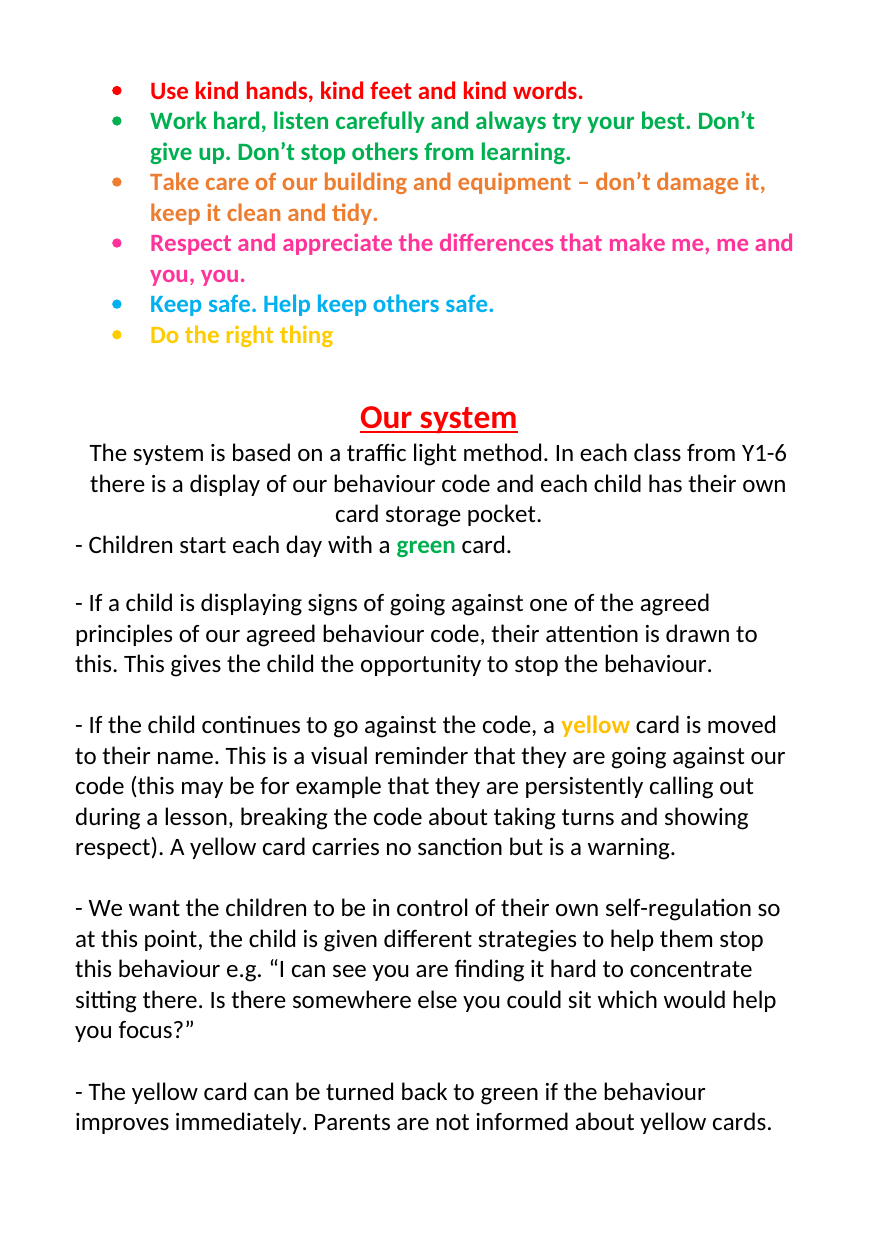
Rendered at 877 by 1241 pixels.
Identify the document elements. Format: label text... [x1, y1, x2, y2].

text The system is based on a traffic light method. In each class from Y1-6 there is a display of our behaviour code and each child has their own card storage pocket. [75, 437, 802, 529]
text - We want the children to be in control of their own self-regulation so at this point, the child is given different strategies to help them stop this behaviour e.g. “I can see you are finding it hard to concentrate sitting there. Is there somewhere else you could sit which would help you focus?” [75, 893, 802, 1045]
text - If the child continues to go against the code, a yellow card is moved to their name. This is a visual reminder that they are going against our code (this may be for example that they are persistently calling out during a lesson, breaking the code about taking turns and showing respect). A yellow card carries no sanction but is a warning. [75, 709, 802, 862]
text Our system [75, 397, 802, 437]
text - If a child is displaying signs of going against one of the agreed principles of our agreed behaviour code, their attention is drawn to this. This gives the child the opportunity to stop the behaviour. [75, 587, 802, 679]
list Take care of our building and equipment – don’t damage it, keep it clean and tidy. [112, 167, 802, 228]
list Use kind hands, kind feet and kind words. [112, 75, 802, 106]
list Respect and appreciate the differences that make me, me and you, you. [112, 228, 802, 289]
text - Children start each day with a green card. [75, 529, 802, 559]
text - The yellow card can be turned back to green if the behaviour improves immediately. Parents are not informed about yellow cards. [75, 1076, 802, 1137]
list Do the right thing [112, 319, 802, 350]
list Work hard, listen carefully and always try your best. Don’t give up. Don’t stop others from learning. [112, 106, 802, 167]
list Keep safe. Help keep others safe. [112, 289, 802, 319]
